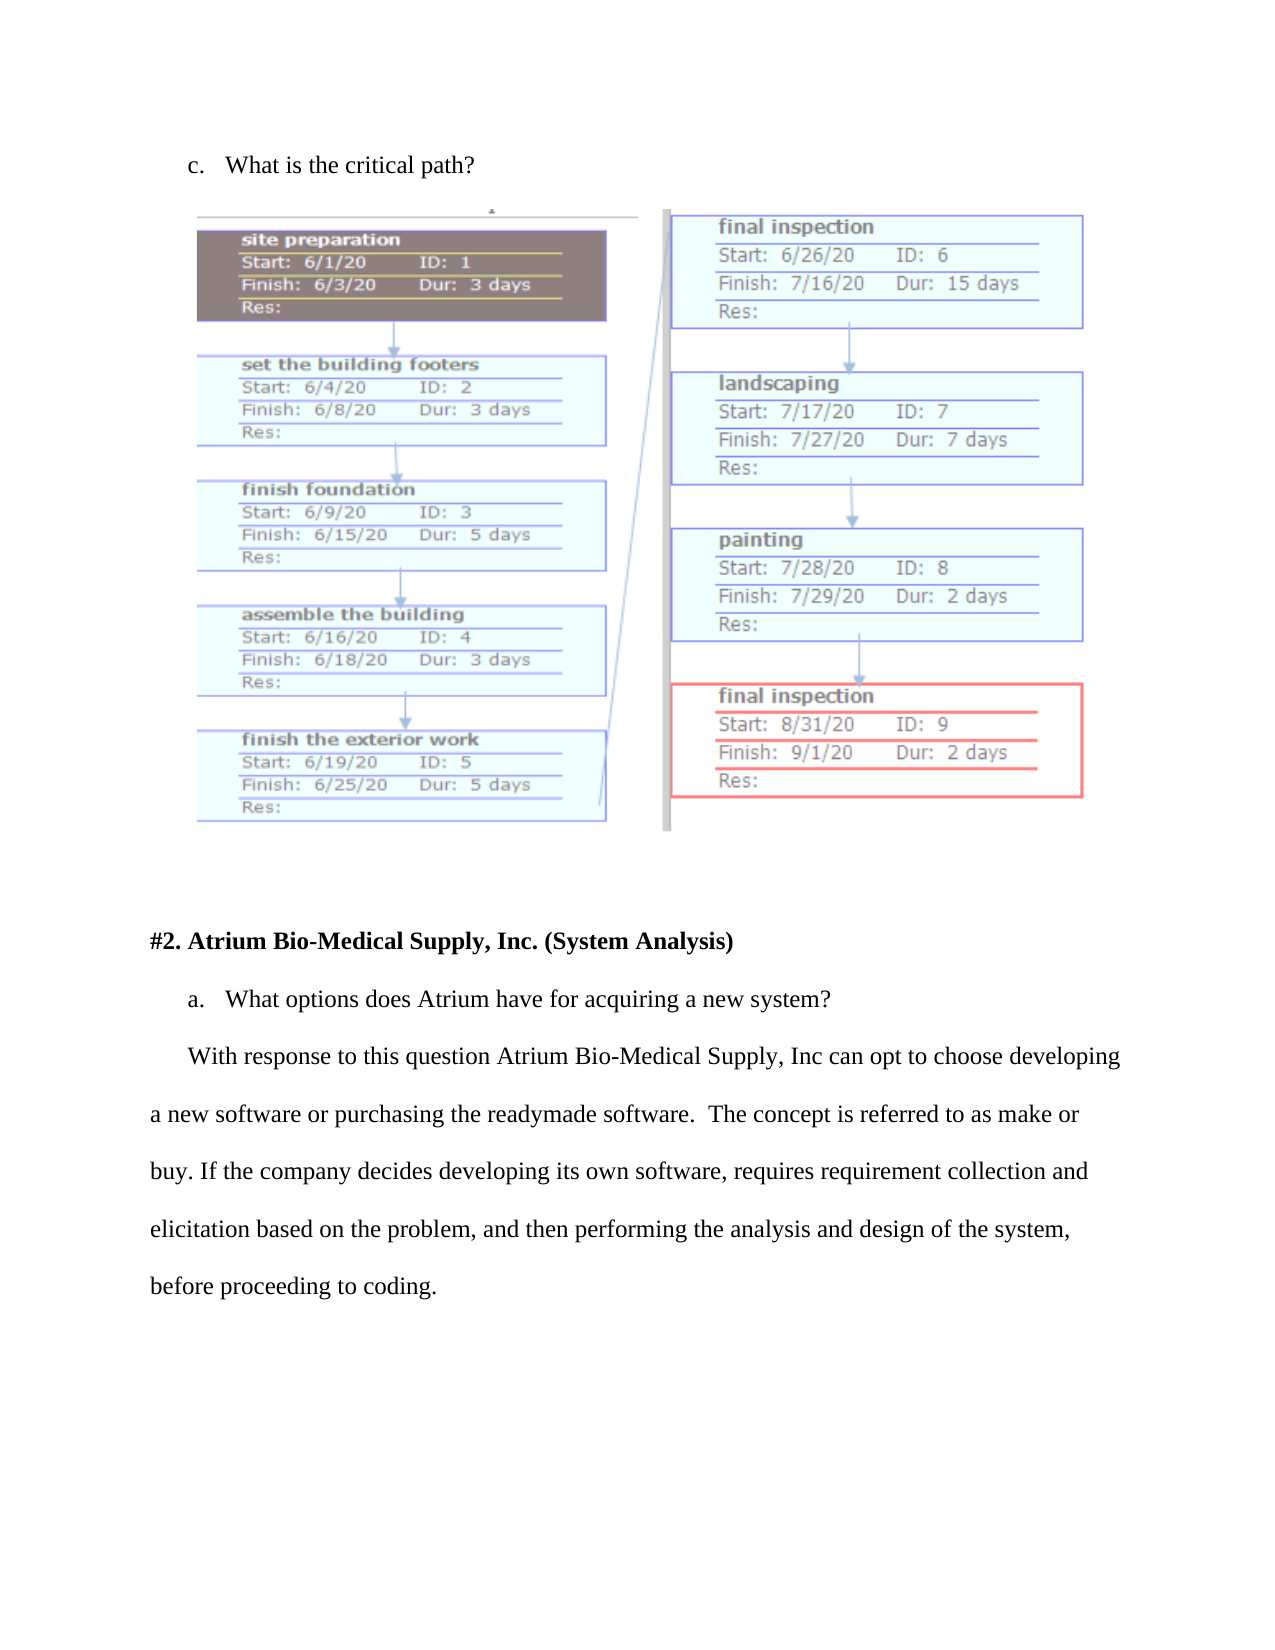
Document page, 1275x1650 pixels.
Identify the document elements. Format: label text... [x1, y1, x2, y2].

list What is the critical path? [187, 150, 1125, 179]
picture [196, 209, 1100, 841]
text With response to this question Atrium Bio-Medical Supply, Inc can opt to choose developing a new software or purchasing the readymade software. The concept is referred to as make or buy. If the company decides developing its own software, requires requirement collection and elicitation based on the problem, and then performing the analysis and design of the system, before proceeding to coding. [150, 1041, 1125, 1300]
list What options does Atrium have for acquiring a new system? [187, 984, 1125, 1012]
